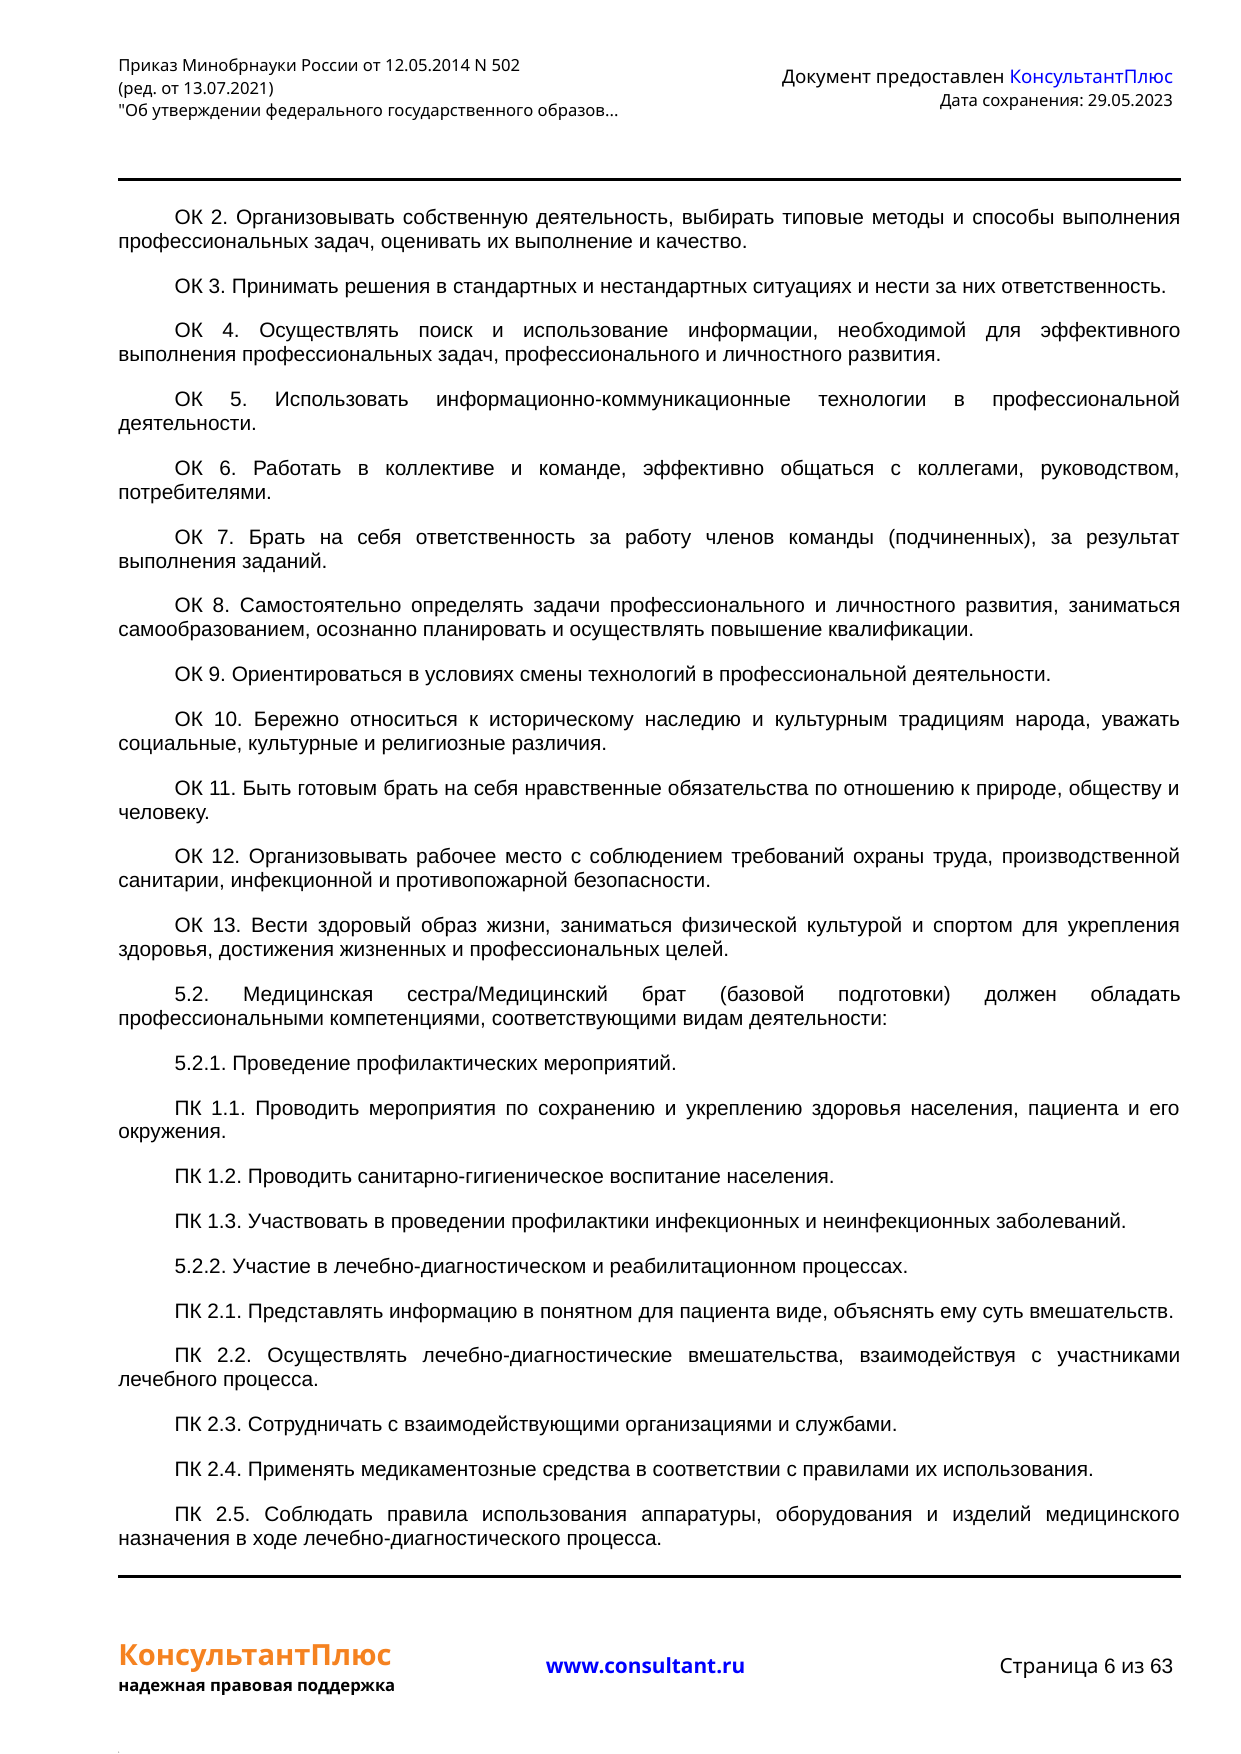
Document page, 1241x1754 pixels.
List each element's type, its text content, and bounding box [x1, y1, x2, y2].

text ПК 2.2. Осуществлять лечебно-диагностические вмешательства, взаимодействуя с участниками лечебного процесса. [118, 1343, 1181, 1391]
text ОК 12. Организовывать рабочее место с соблюдением требований охраны труда, производственной санитарии, инфекционной и противопожарной безопасности. [118, 844, 1181, 892]
text ОК 4. Осуществлять поиск и использование информации, необходимой для эффективного выполнения профессиональных задач, профессионального и личностного развития. [118, 318, 1181, 366]
text ОК 5. Использовать информационно-коммуникационные технологии в профессиональной деятельности. [118, 387, 1181, 435]
text ОК 9. Ориентироваться в условиях смены технологий в профессиональной деятельности. [118, 662, 1181, 686]
text ПК 2.5. Соблюдать правила использования аппаратуры, оборудования и изделий медицинского назначения в ходе лечебно-диагностического процесса. [118, 1502, 1181, 1549]
text ОК 8. Самостоятельно определять задачи профессионального и личностного развития, заниматься самообразованием, осознанно планировать и осуществлять повышение квалификации. [118, 593, 1181, 641]
text 5.2.2. Участие в лечебно-диагностическом и реабилитационном процессах. [118, 1254, 1181, 1278]
text ОК 6. Работать в коллективе и команде, эффективно общаться с коллегами, руководством, потребителями. [118, 456, 1181, 504]
text ОК 13. Вести здоровый образ жизни, заниматься физической культурой и спортом для укрепления здоровья, достижения жизненных и профессиональных целей. [118, 913, 1181, 961]
text ОК 2. Организовывать собственную деятельность, выбирать типовые методы и способы выполнения профессиональных задач, оценивать их выполнение и качество. [118, 205, 1181, 253]
text ОК 11. Быть готовым брать на себя нравственные обязательства по отношению к природе, обществу и человеку. [118, 776, 1181, 823]
text ПК 2.1. Представлять информацию в понятном для пациента виде, объяснять ему суть вмешательств. [118, 1298, 1181, 1322]
text ПК 1.1. Проводить мероприятия по сохранению и укреплению здоровья населения, пациента и его окружения. [118, 1095, 1181, 1143]
text ПК 1.3. Участвовать в проведении профилактики инфекционных и неинфекционных заболеваний. [118, 1209, 1181, 1233]
text ПК 1.2. Проводить санитарно-гигиеническое воспитание населения. [118, 1164, 1181, 1188]
text ПК 2.3. Сотрудничать с взаимодействующими организациями и службами. [118, 1412, 1181, 1436]
text ОК 3. Принимать решения в стандартных и нестандартных ситуациях и нести за них ответственность. [118, 273, 1181, 297]
text 5.2.1. Проведение профилактических мероприятий. [118, 1051, 1181, 1074]
text ОК 7. Брать на себя ответственность за работу членов команды (подчиненных), за результат выполнения заданий. [118, 524, 1181, 572]
text 5.2. Медицинская сестра/Медицинский брат (базовой подготовки) должен обладать профессиональными компетенциями, соответствующими видам деятельности: [118, 982, 1181, 1030]
text ОК 10. Бережно относиться к историческому наследию и культурным традициям народа, уважать социальные, культурные и религиозные различия. [118, 707, 1181, 755]
text ПК 2.4. Применять медикаментозные средства в соответствии с правилами их использования. [118, 1457, 1181, 1481]
